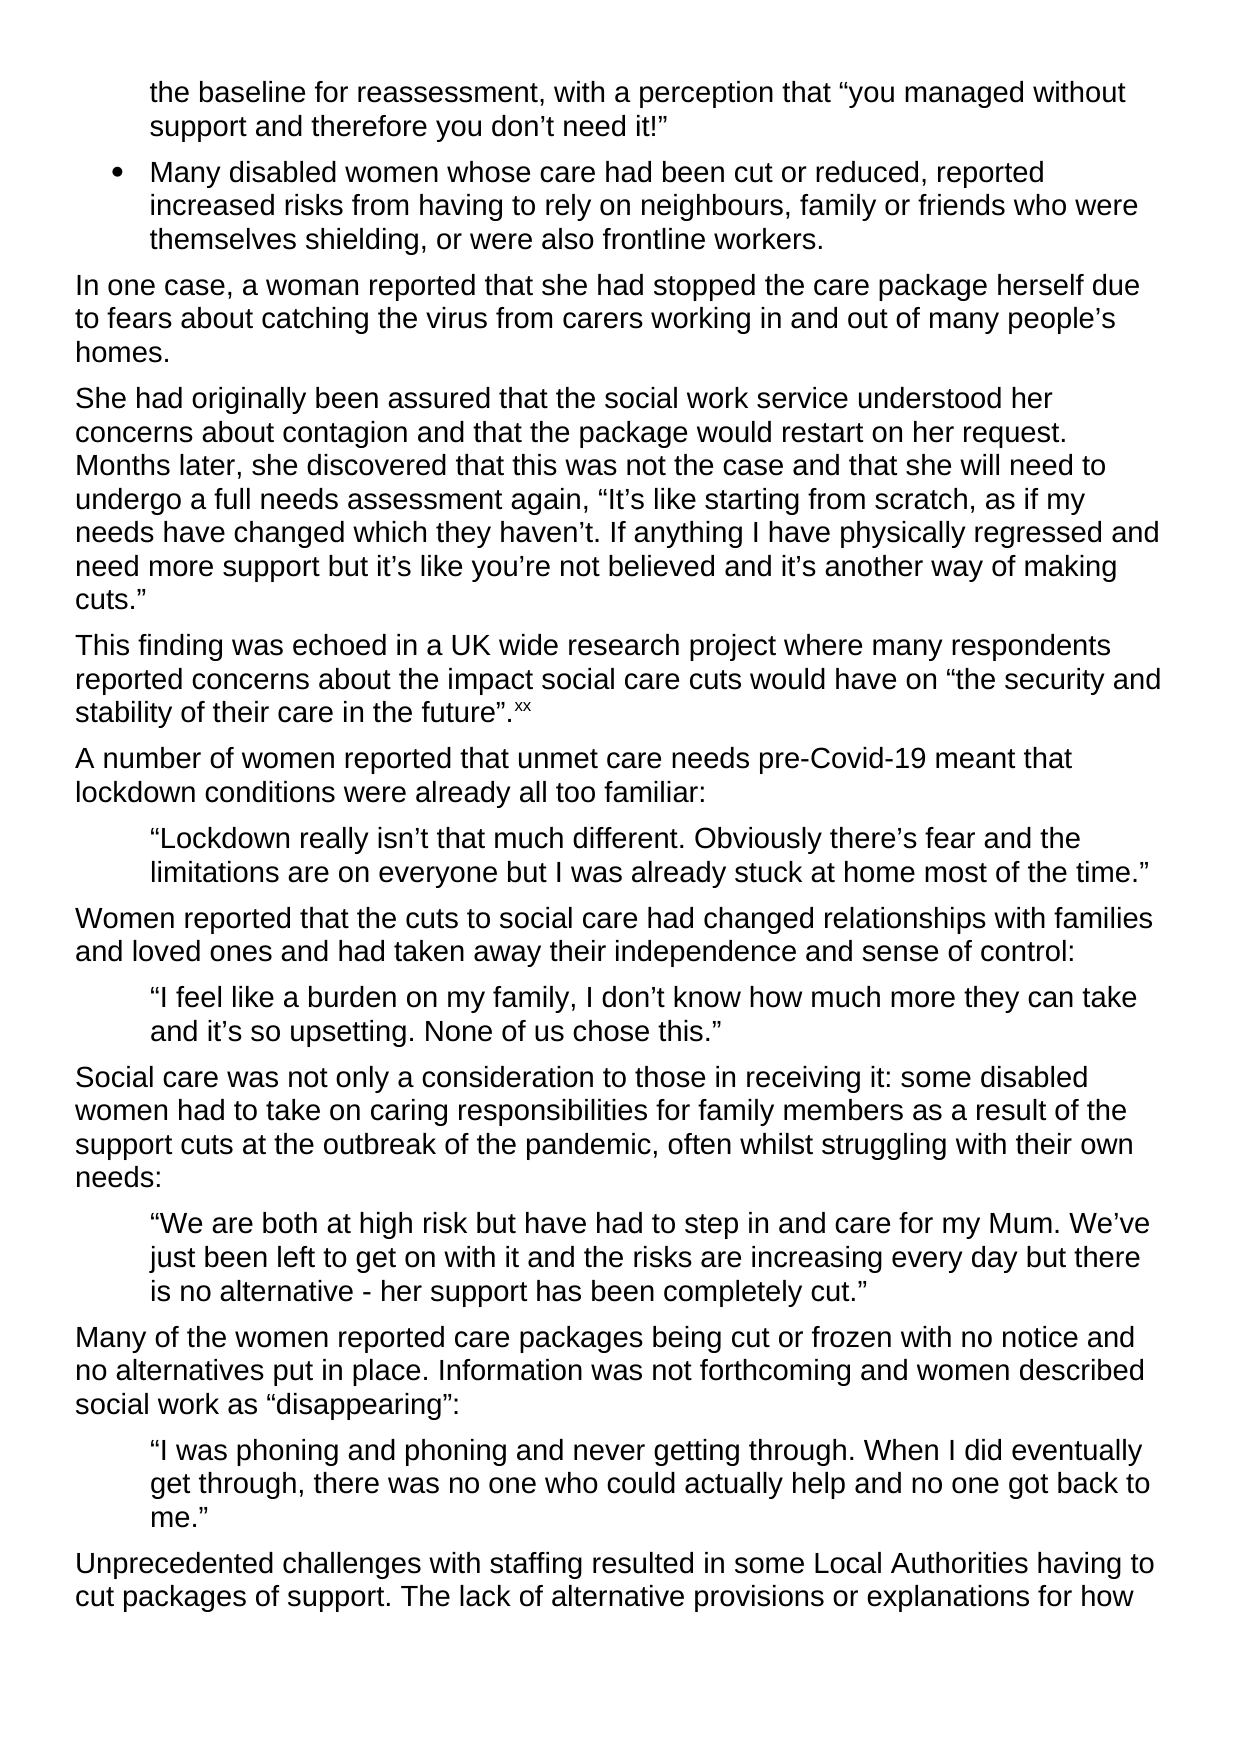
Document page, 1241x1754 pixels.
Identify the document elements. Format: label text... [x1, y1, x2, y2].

text Many of the women reported care packages being cut or frozen with no notice and no alternatives put in place. Information was not forthcoming and women described social work as “disappearing”: [75, 1319, 1165, 1420]
text Women reported that the cuts to social care had changed relationships with families and loved ones and had taken away their independence and sense of control: [75, 901, 1165, 968]
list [112, 75, 1165, 142]
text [75, 1546, 1165, 1613]
text In one case, a woman reported that she had stopped the care package herself due to fears about catching the virus from carers working in and out of many people’s homes. [75, 268, 1165, 368]
text “I was phoning and phoning and never getting through. When I did eventually get through, there was no one who could actually help and no one got back to me.” [150, 1433, 1165, 1533]
text Social care was not only a consideration to those in receiving it: some disabled women had to take on caring responsibilities for family members as a result of the support cuts at the outbreak of the pandemic, often whilst struggling with their own needs: [75, 1060, 1165, 1194]
text “I feel like a burden on my family, I don’t know how much more they can take and it’s so upsetting. None of us chose this.” [150, 980, 1165, 1047]
text A number of women reported that unmet care needs pre-Covid-19 meant that lockdown conditions were already all too familiar: [75, 741, 1165, 808]
list Many disabled women whose care had been cut or reduced, reported increased risks from having to rely on neighbours, family or friends who were themselves shielding, or were also frontline workers. [112, 154, 1165, 255]
text “We are both at high risk but have had to step in and care for my Mum. We’ve just been left to get on with it and the risks are increasing every day but there is no alternative - her support has been completely cut.” [150, 1206, 1165, 1307]
text “Lockdown really isn’t that much different. Obviously there’s fear and the limitations are on everyone but I was already stuck at home most of the time.” [150, 821, 1165, 888]
text This finding was echoed in a UK wide research project where many respondents reported concerns about the impact social care cuts would have on “the security and stability of their care in the future”. [75, 628, 1165, 729]
text She had originally been assured that the social work service understood her concerns about contagion and that the package would restart on her request. Months later, she discovered that this was not the case and that she will need to undergo a full needs assessment again, “It’s like starting from scratch, as if my needs have changed which they haven’t. If anything I have physically regressed and need more support but it’s like you’re not believed and it’s another way of making cuts.” [75, 381, 1165, 616]
